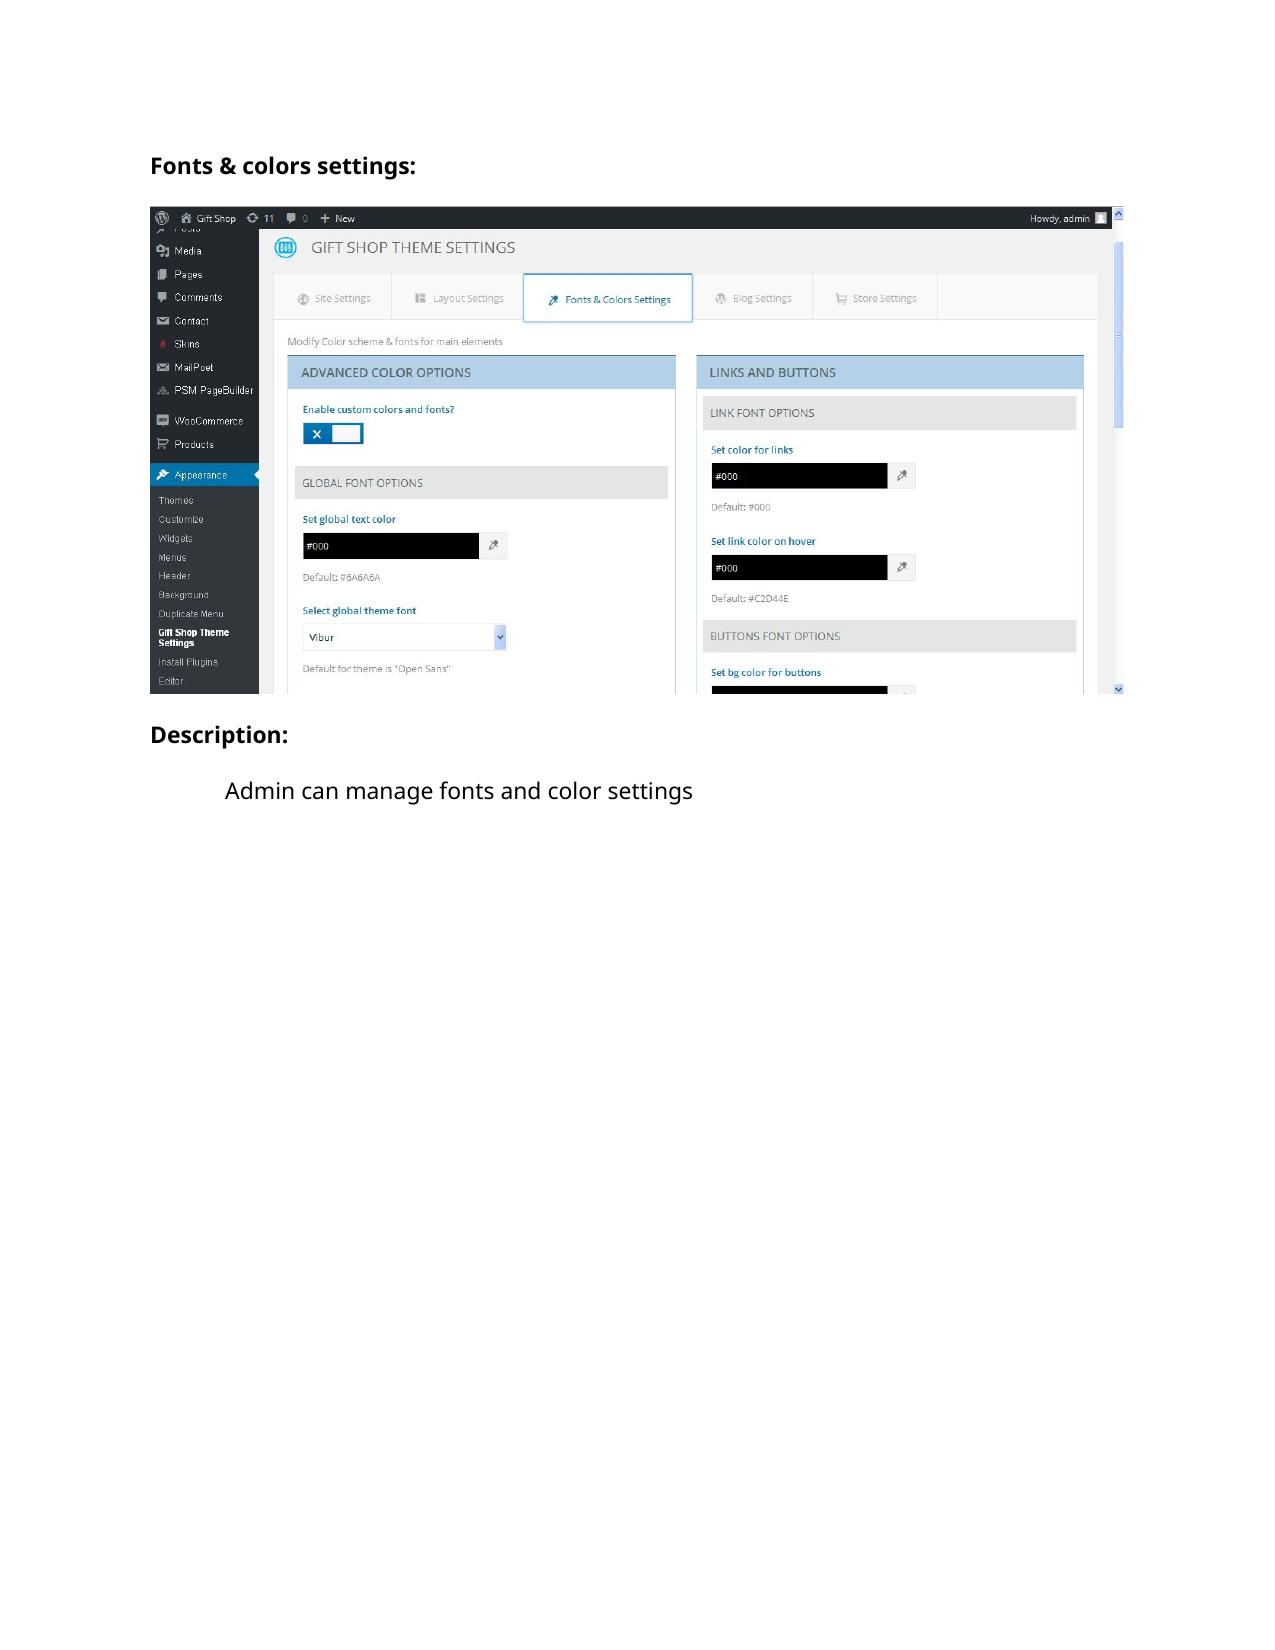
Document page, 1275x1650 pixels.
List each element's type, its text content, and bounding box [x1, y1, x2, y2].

text Admin can manage fonts and color settings [150, 775, 1125, 807]
text Fonts & colors settings: [150, 150, 1125, 181]
picture [205, 473, 214, 478]
text Description: [150, 718, 1125, 750]
picture [157, 470, 168, 479]
picture [180, 473, 204, 481]
picture [150, 206, 1124, 694]
picture [218, 473, 226, 479]
